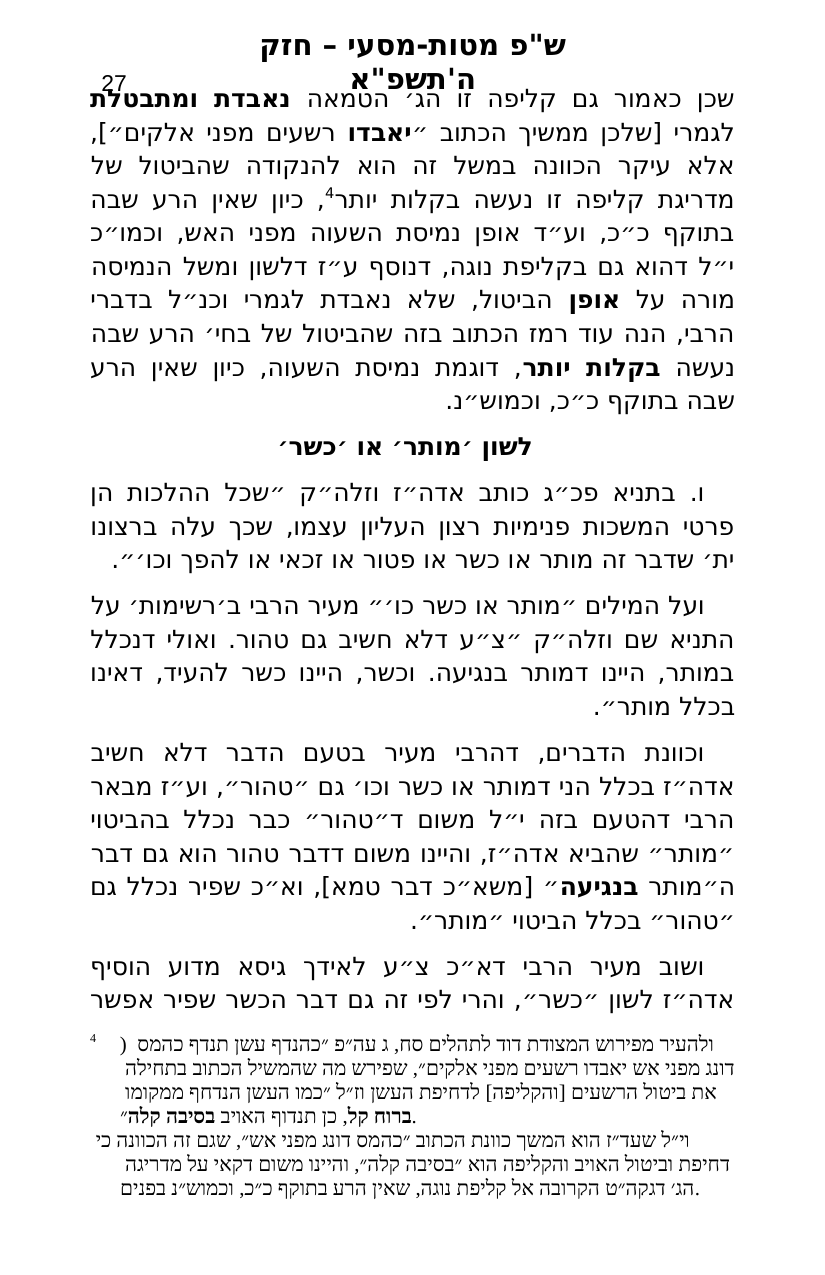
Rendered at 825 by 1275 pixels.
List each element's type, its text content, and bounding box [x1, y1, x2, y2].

text ועל המילים ״מותר או כשר כו׳״ מעיר הרבי ב׳רשימות׳ על התניא שם וזלה״ק ״צ״ע דלא חשיב גם טהור. ואולי דנכלל במותר, היינו דמותר בנגיעה. וכשר, היינו כשר להעיד, דאינו בכלל מותר״. [90, 591, 735, 721]
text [90, 84, 735, 415]
text לשון ׳מותר׳ או ׳כשר׳ [90, 432, 735, 461]
text וכוונת הדברים, דהרבי מעיר בטעם הדבר דלא חשיב אדה״ז בכלל הני דמותר או כשר וכו׳ גם ״טהור״, וע״ז מבאר הרבי דהטעם בזה י״ל משום ד״טהור״ כבר נכלל בהביטוי ״מותר״ שהביא אדה״ז, והיינו משום דדבר טהור הוא גם דבר ה״מותר בנגיעה״ [משא״כ דבר טמא], וא״כ שפיר נכלל גם ״טהור״ בכלל הביטוי ״מותר״. [90, 738, 735, 935]
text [90, 952, 735, 1014]
text ו. בתניא פכ״ג כותב אדה״ז וזלה״ק ״שכל ההלכות הן פרטי המשכות פנימיות רצון העליון עצמו, שכך עלה ברצונו ית׳ שדבר זה מותר או כשר או פטור או זכאי או להפך וכו׳״. [90, 478, 735, 574]
